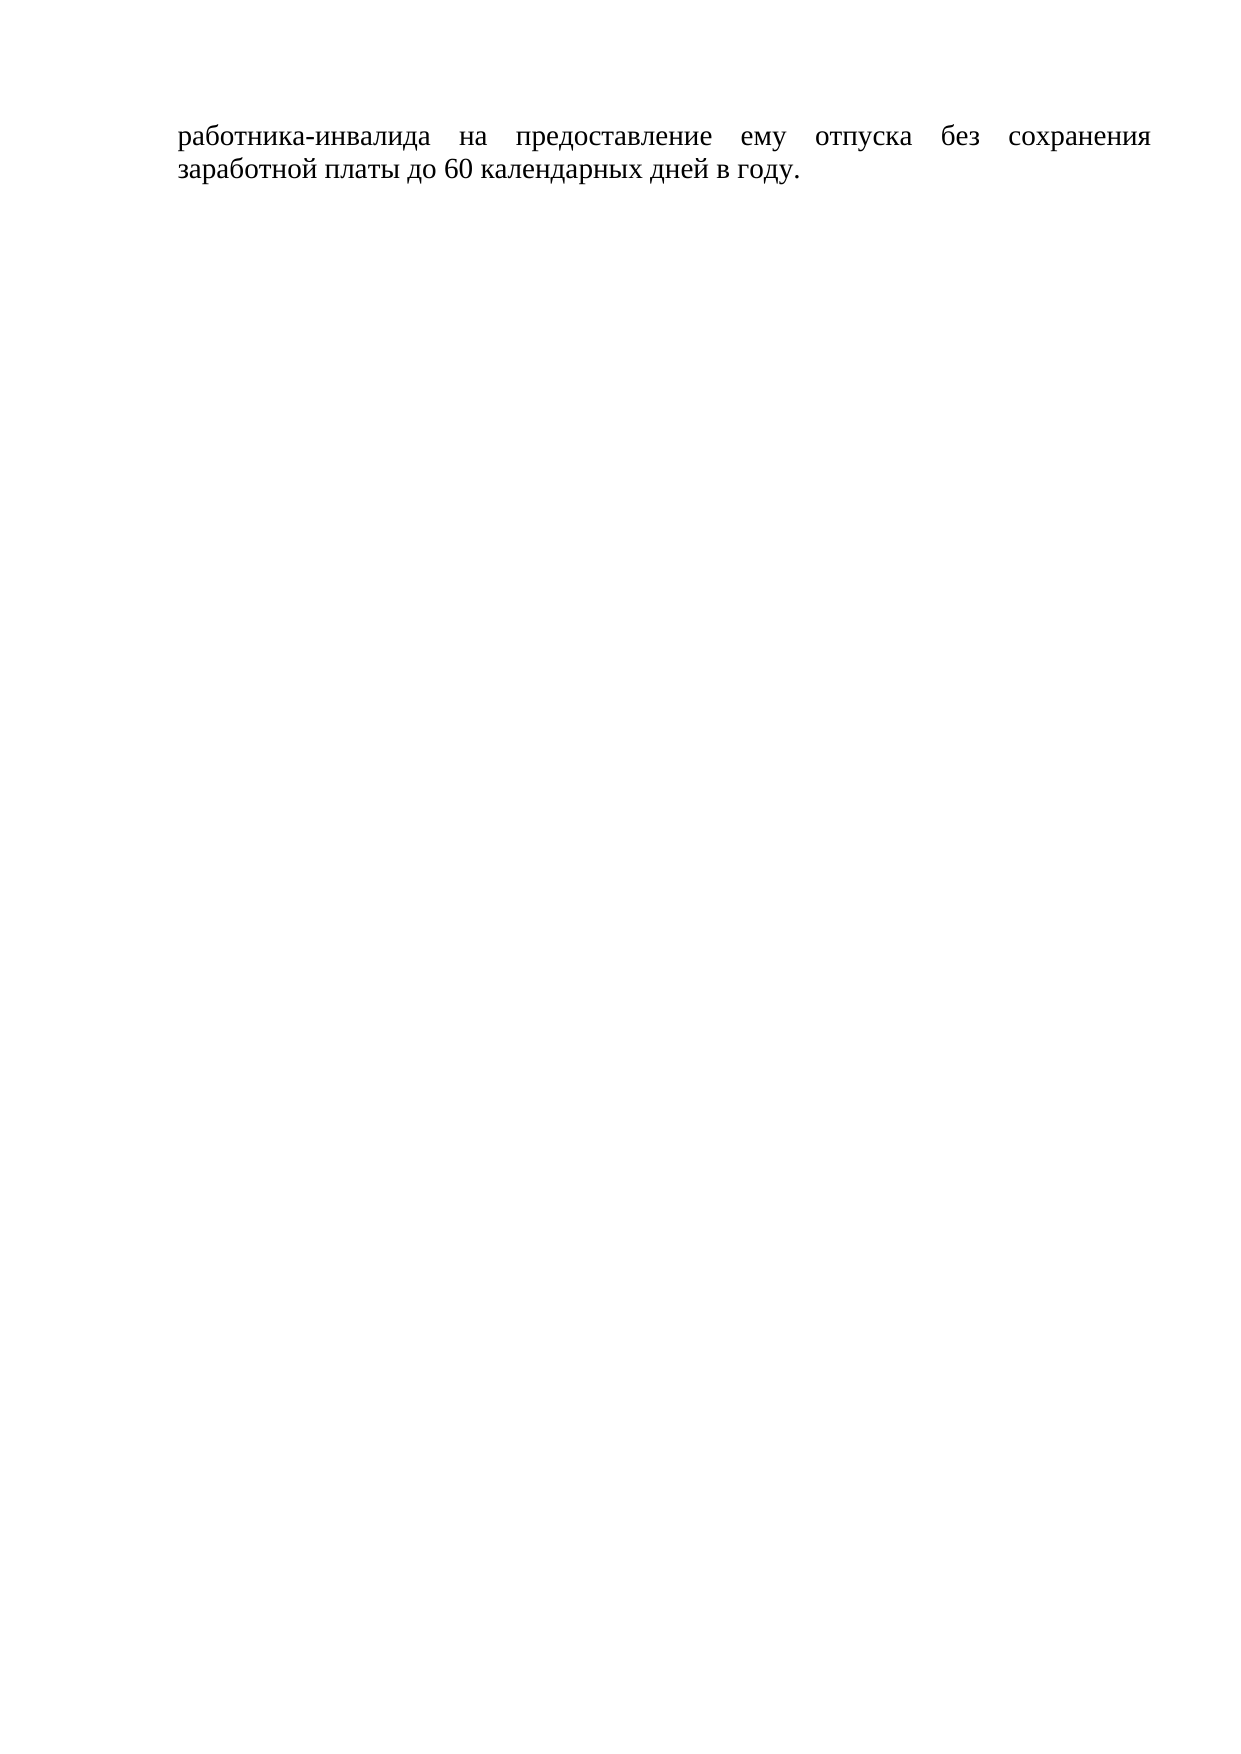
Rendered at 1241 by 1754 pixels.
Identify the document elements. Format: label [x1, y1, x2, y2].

text [177, 118, 1152, 185]
